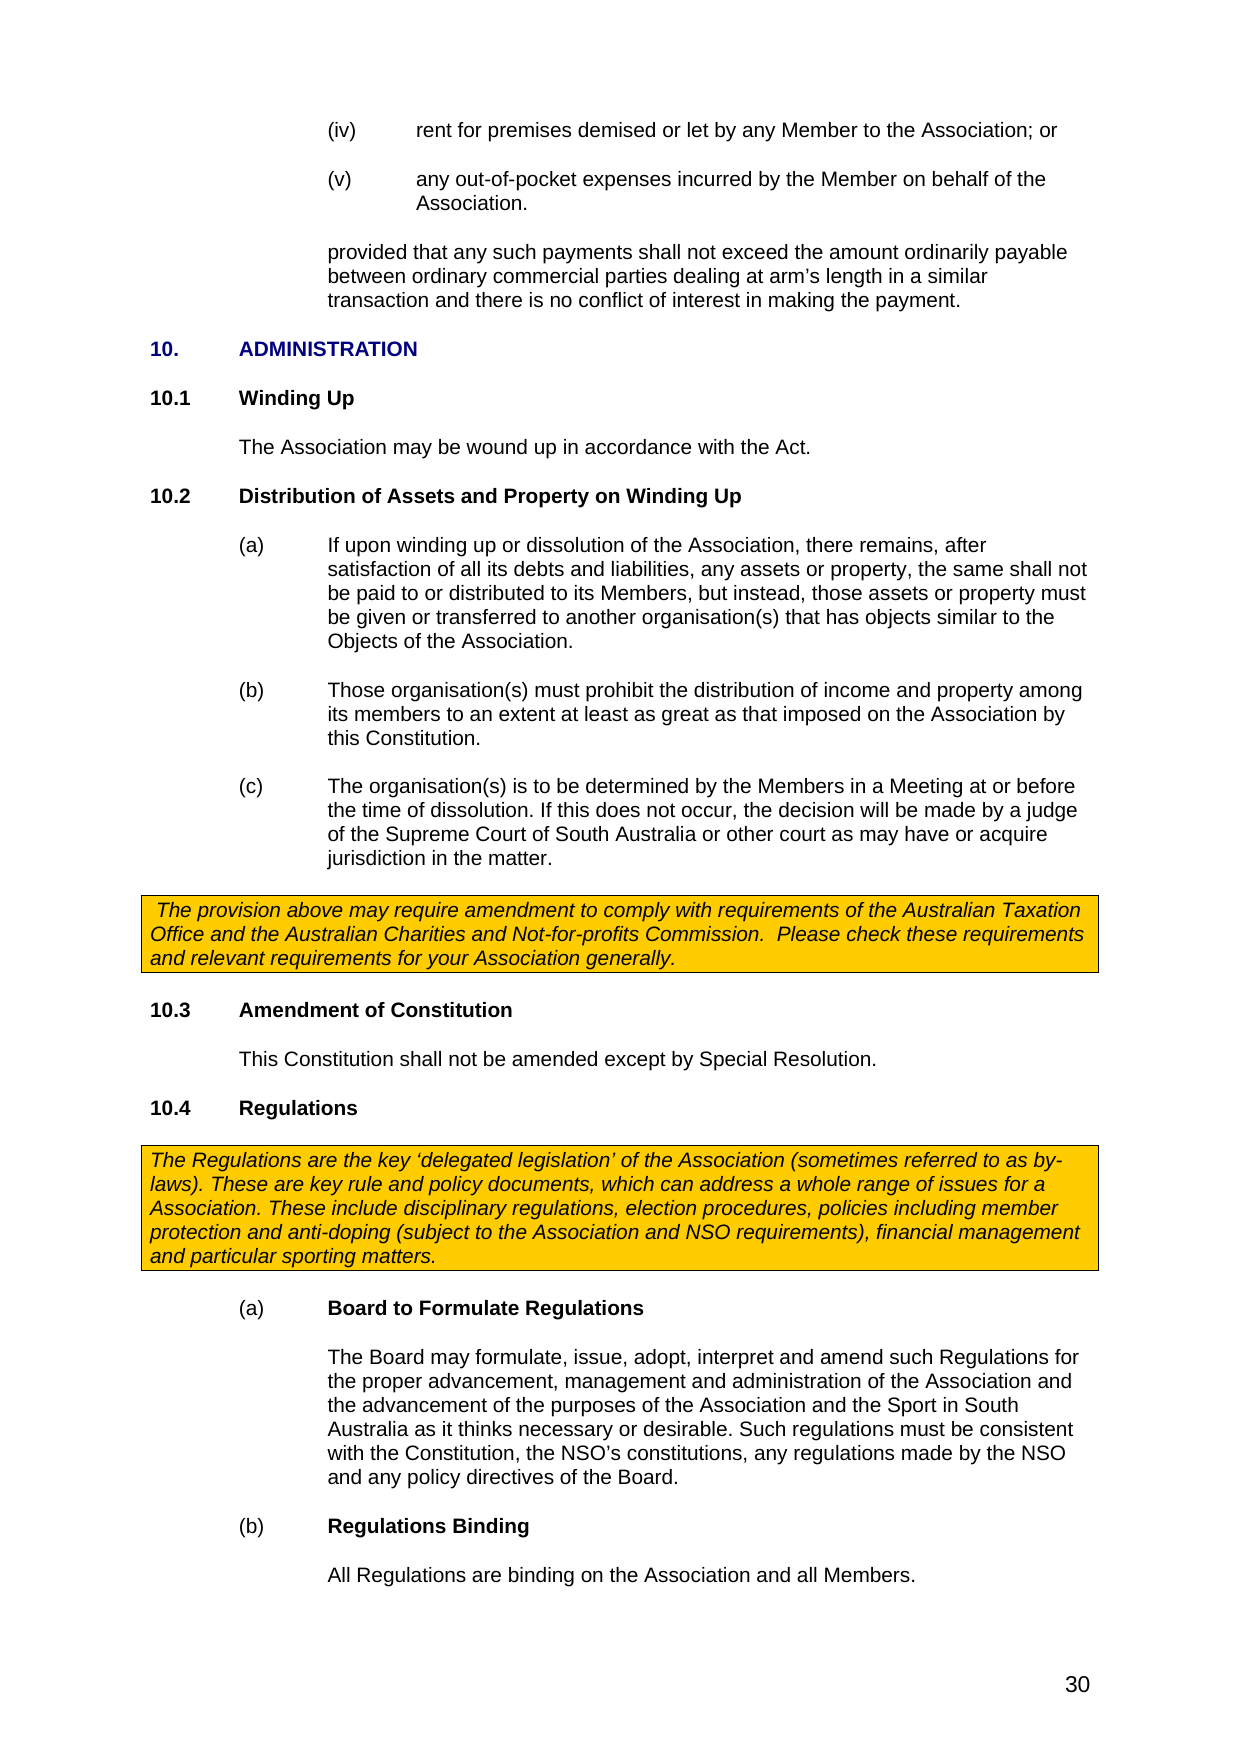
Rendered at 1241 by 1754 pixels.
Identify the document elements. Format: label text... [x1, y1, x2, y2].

subtitle The Association may be wound up in accordance with the Act. [239, 435, 1090, 459]
subtitle If upon winding up or dissolution of the Association, there remains, after satisfaction of all its debts and liabilities, any assets or property, the same shall not be paid to or distributed to its Members, but instead, those assets or property must be given or transferred to another organisation(s) that has objects similar to the Objects of the Association. [239, 533, 1090, 652]
text The provision above may require amendment to comply with requirements of the Australian Taxation Office and the Australian Charities and Not-for-profits Commission. Please check these requirements and relevant requirements for your Association generally. [142, 896, 1098, 972]
subtitle rent for premises demised or let by any Member to the Association; or [327, 118, 1090, 142]
subtitle All Regulations are binding on the Association and all Members. [327, 1563, 1090, 1587]
subtitle provided that any such payments shall not exceed the amount ordinarily payable between ordinary commercial parties dealing at arm’s length in a similar transaction and there is no conflict of interest in making the payment. [327, 240, 1090, 312]
subtitle any out-of-pocket expenses incurred by the Member on behalf of the Association. [327, 167, 1090, 215]
subtitle Amendment of Constitution [150, 998, 1090, 1022]
subtitle Regulations Binding [239, 1514, 1090, 1538]
subtitle The organisation(s) is to be determined by the Members in a Meeting at or before the time of dissolution. If this does not occur, the decision will be made by a judge of the Supreme Court of South Australia or other court as may have or acquire jurisdiction in the matter. [239, 774, 1090, 870]
subtitle The Board may formulate, issue, adopt, interpret and amend such Regulations for the proper advancement, management and administration of the Association and the advancement of the purposes of the Association and the Sport in South Australia as it thinks necessary or desirable. Such regulations must be consistent with the Constitution, the NSO’s constitutions, any regulations made by the NSO and any policy directives of the Board. [327, 1345, 1090, 1489]
text The Regulations are the key ‘delegated legislation’ of the Association (sometimes referred to as by-laws). These are key rule and policy documents, which can address a whole range of issues for a Association. These include disciplinary regulations, election procedures, policies including member protection and anti-doping (subject to the Association and NSO requirements), financial management and particular sporting matters. [142, 1146, 1098, 1270]
subtitle This Constitution shall not be amended except by Special Resolution. [239, 1047, 1090, 1071]
subtitle ADMINISTRATION [150, 337, 1090, 361]
subtitle Distribution of Assets and Property on Winding Up [150, 484, 1090, 508]
subtitle Winding Up [150, 386, 1090, 410]
subtitle Those organisation(s) must prohibit the distribution of income and property among its members to an extent at least as great as that imposed on the Association by this Constitution. [239, 677, 1090, 749]
subtitle Regulations [150, 1096, 1090, 1120]
subtitle Board to Formulate Regulations [239, 1296, 1090, 1320]
